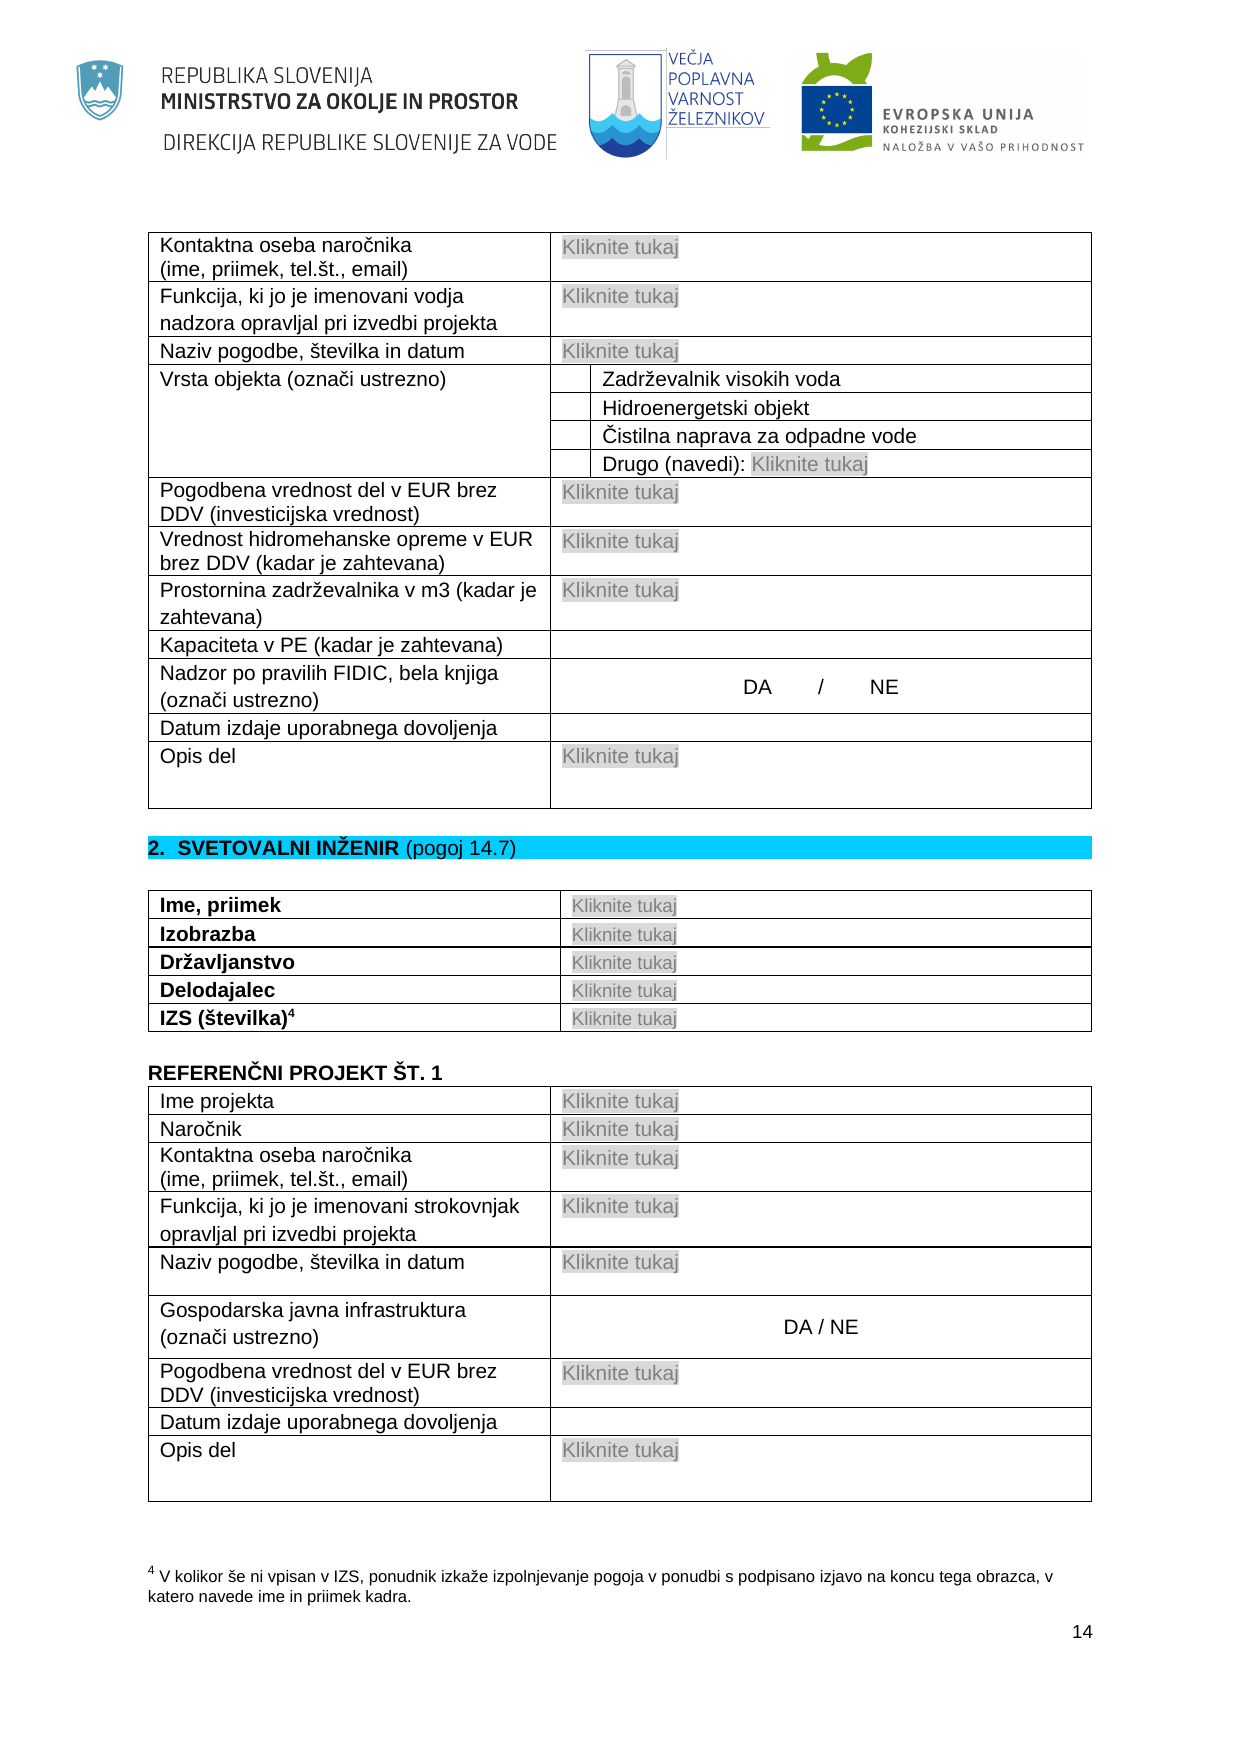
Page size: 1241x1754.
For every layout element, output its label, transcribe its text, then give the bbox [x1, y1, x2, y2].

table_cell Pogodbena vrednost del v EUR brez DDV (investicijska vrednost) [149, 478, 550, 526]
table_cell [551, 233, 1091, 281]
table_cell [551, 1192, 1091, 1246]
table_cell DA / NE [551, 1296, 1091, 1358]
table_cell DA / NE [551, 659, 1091, 713]
table_header Ime, priimek [149, 891, 560, 918]
table_header [551, 1087, 1091, 1114]
table_cell Nadzor po pravilih FIDIC, bela knjiga (označi ustrezno) [149, 659, 550, 713]
list SVETOVALNI INŽENIR (pogoj 14.7) [148, 836, 1092, 859]
table_cell [551, 365, 590, 392]
table_cell Prostornina zadrževalnika v m3 (kadar je zahtevana) [149, 576, 550, 630]
table_cell Delodajalec [149, 976, 560, 1003]
table_cell Zadrževalnik visokih voda [591, 365, 1091, 392]
table_cell [551, 337, 1091, 364]
table_cell [551, 576, 1091, 630]
table_cell [551, 742, 1091, 807]
table_cell Kontaktna oseba naročnika (ime, priimek, tel.št., email) [149, 1143, 550, 1191]
table_cell [551, 1408, 1091, 1435]
table_cell [561, 976, 1091, 1003]
table_cell Izobrazba [149, 919, 560, 946]
table_cell Naziv pogodbe, številka in datum [149, 337, 550, 364]
picture [788, 51, 1087, 155]
table_cell [561, 1004, 1091, 1031]
table_cell Kontaktna oseba naročnika (ime, priimek, tel.št., email) [149, 233, 550, 281]
table_header Ime projekta [149, 1087, 550, 1114]
table_cell [551, 450, 590, 477]
table_cell [551, 631, 1091, 658]
table_cell [561, 919, 1091, 946]
table_cell [551, 1115, 1091, 1142]
text REFERENČNI PROJEKT ŠT. 1 [148, 1059, 1092, 1086]
table_cell Kapaciteta v PE (kadar je zahtevana) [149, 631, 550, 658]
table_cell [551, 1143, 1091, 1191]
table_cell [551, 1436, 1091, 1501]
table_cell [551, 1359, 1091, 1407]
table_cell [551, 714, 1091, 741]
table_cell Čistilna naprava za odpadne vode [591, 421, 1091, 448]
table_cell [561, 948, 1091, 974]
table_cell Gospodarska javna infrastruktura (označi ustrezno) [149, 1296, 550, 1358]
table_cell Naročnik [149, 1115, 550, 1142]
table_cell Datum izdaje uporabnega dovoljenja [149, 714, 550, 741]
table_cell Državljanstvo [149, 948, 560, 974]
table_cell Hidroenergetski objekt [591, 393, 1091, 420]
table_cell Pogodbena vrednost del v EUR brez DDV (investicijska vrednost) [149, 1359, 550, 1407]
table_header [561, 891, 1091, 918]
table_cell [551, 1248, 1091, 1294]
table_cell Funkcija, ki jo je imenovani vodja nadzora opravljal pri izvedbi projekta [149, 282, 550, 336]
table_cell [551, 527, 1091, 574]
table_cell Vrsta objekta (označi ustrezno) [149, 365, 550, 477]
table_cell Opis del [149, 742, 550, 807]
picture [585, 48, 770, 159]
picture [74, 59, 125, 122]
picture [161, 55, 557, 154]
table_cell Naziv pogodbe, številka in datum [149, 1248, 550, 1294]
table_cell Datum izdaje uporabnega dovoljenja [149, 1408, 550, 1435]
table_cell [551, 421, 590, 448]
table_cell [551, 393, 590, 420]
table_cell Drugo (navedi): [591, 450, 1091, 477]
table_cell Opis del [149, 1436, 550, 1501]
table_cell [551, 478, 1091, 526]
table_cell Vrednost hidromehanske opreme v EUR brez DDV (kadar je zahtevana) [149, 527, 550, 574]
table_cell Funkcija, ki jo je imenovani strokovnjak opravljal pri izvedbi projekta [149, 1192, 550, 1246]
table_cell [551, 282, 1091, 336]
table_cell IZS (številka) [149, 1004, 560, 1031]
